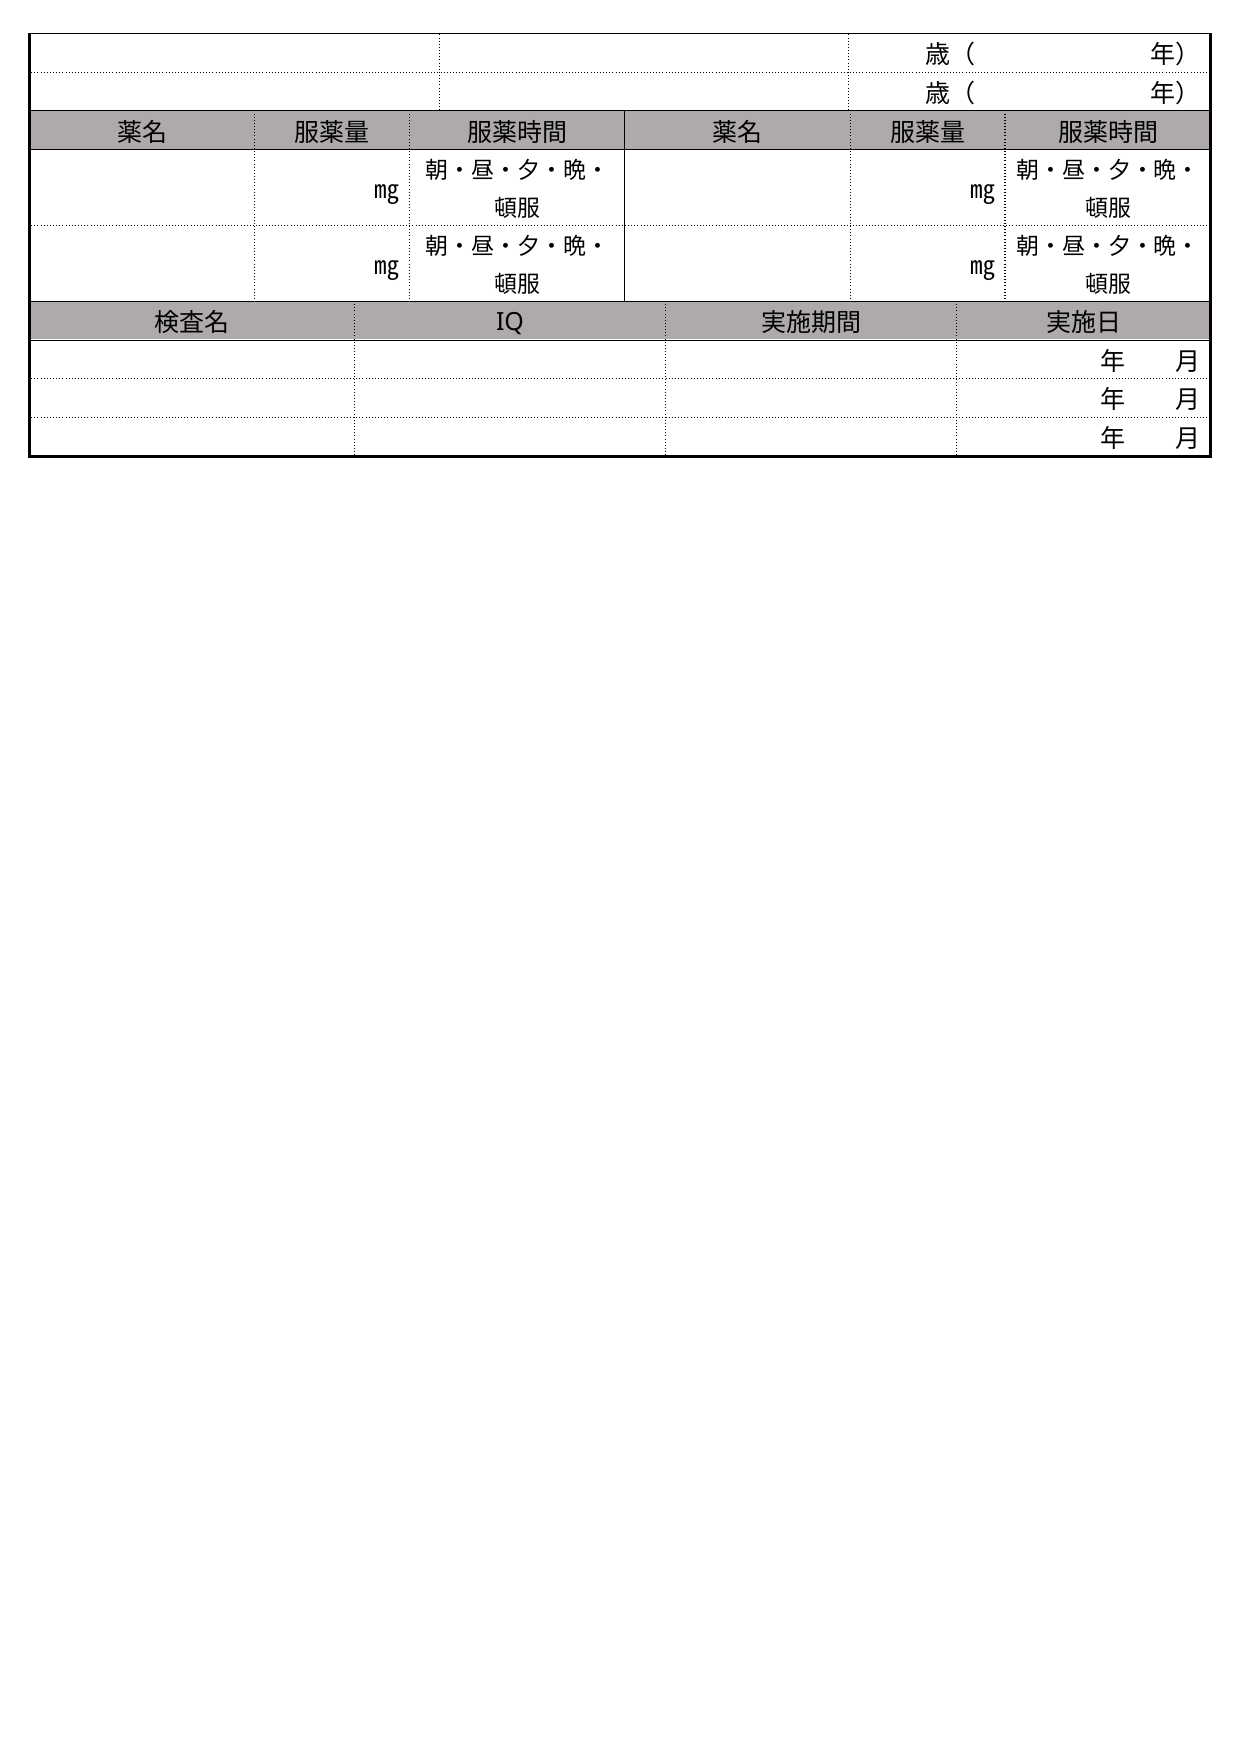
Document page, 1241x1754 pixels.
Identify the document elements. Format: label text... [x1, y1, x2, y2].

table_cell 朝・昼・夕・晩・頓服 [1005, 225, 1209, 301]
table_cell [625, 225, 851, 301]
table_cell 歳（ 年） [849, 72, 1209, 110]
table_cell [31, 34, 439, 72]
table_cell 朝・昼・夕・晩・頓服 [1005, 150, 1209, 225]
table_cell 朝・昼・夕・晩・頓服 [409, 150, 624, 225]
table_cell [439, 72, 849, 110]
table_cell [31, 417, 354, 455]
table_cell ㎎ [255, 150, 409, 225]
table_cell ㎎ [851, 150, 1005, 225]
table_cell ㎎ [255, 225, 409, 301]
table_cell [354, 378, 665, 417]
table_cell [665, 417, 956, 455]
table_cell 薬名 [625, 111, 851, 149]
table_cell 服薬時間 [409, 111, 624, 149]
table_cell [31, 341, 354, 378]
table_cell 実施期間 [665, 302, 956, 339]
table_cell [625, 150, 851, 225]
table_cell 朝・昼・夕・晩・頓服 [409, 225, 624, 301]
table_cell IQ [354, 302, 665, 339]
table_cell [665, 341, 956, 378]
table_cell [354, 341, 665, 378]
table_cell [439, 34, 849, 72]
table_cell [31, 378, 354, 417]
table_cell [354, 417, 665, 455]
table_cell 年 月 [956, 378, 1209, 417]
table_cell [31, 72, 439, 110]
table_cell 服薬量 [255, 111, 409, 149]
table_cell [665, 378, 956, 417]
table_cell 年 月 [956, 417, 1209, 455]
table_cell 薬名 [31, 111, 255, 149]
table_cell 検査名 [31, 302, 354, 339]
table_cell [31, 150, 255, 225]
table_cell 服薬時間 [1005, 111, 1209, 149]
table_cell [31, 225, 255, 301]
table_cell 服薬量 [851, 111, 1005, 149]
table_cell 実施日 [956, 302, 1209, 339]
table_cell 年 月 [956, 341, 1209, 378]
table_cell 歳（ 年） [849, 34, 1209, 72]
table_cell ㎎ [851, 225, 1005, 301]
